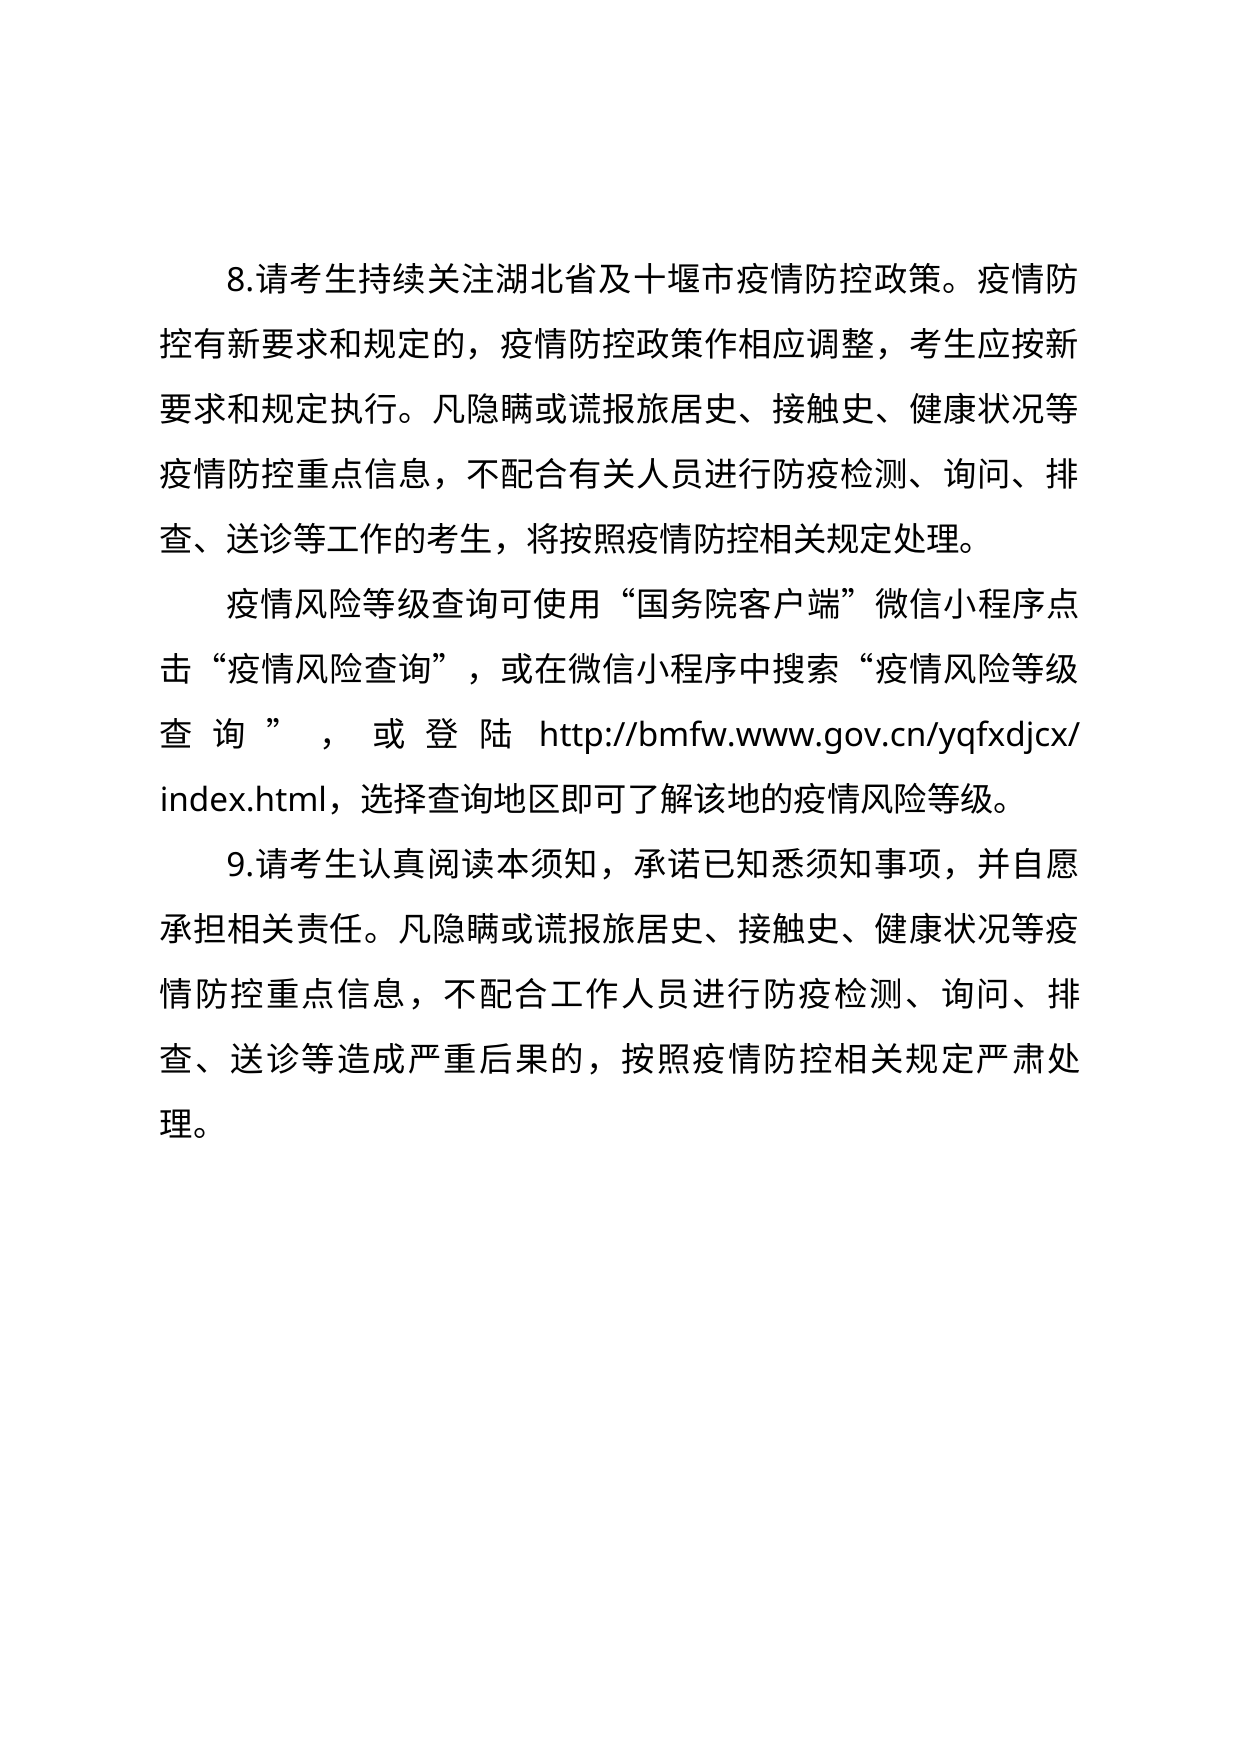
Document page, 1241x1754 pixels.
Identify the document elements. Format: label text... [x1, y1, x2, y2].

text 疫情风险等级查询可使用“国务院客户端”微信小程序点击“疫情风险查询”，或在微信小程序中搜索“疫情风险等级查询”，或登陆http://bmfw.www.gov.cn/yqfxdjcx/index.html，选择查询地区即可了解该地的疫情风险等级。 [159, 570, 1081, 830]
text 9.请考生认真阅读本须知，承诺已知悉须知事项，并自愿承担相关责任。凡隐瞒或谎报旅居史、接触史、健康状况等疫情防控重点信息，不配合工作人员进行防疫检测、询问、排查、送诊等造成严重后果的，按照疫情防控相关规定严肃处理。 [159, 830, 1081, 1155]
text 8.请考生持续关注湖北省及十堰市疫情防控政策。疫情防控有新要求和规定的，疫情防控政策作相应调整，考生应按新要求和规定执行。凡隐瞒或谎报旅居史、接触史、健康状况等疫情防控重点信息，不配合有关人员进行防疫检测、询问、排查、送诊等工作的考生，将按照疫情防控相关规定处理。 [159, 245, 1081, 570]
